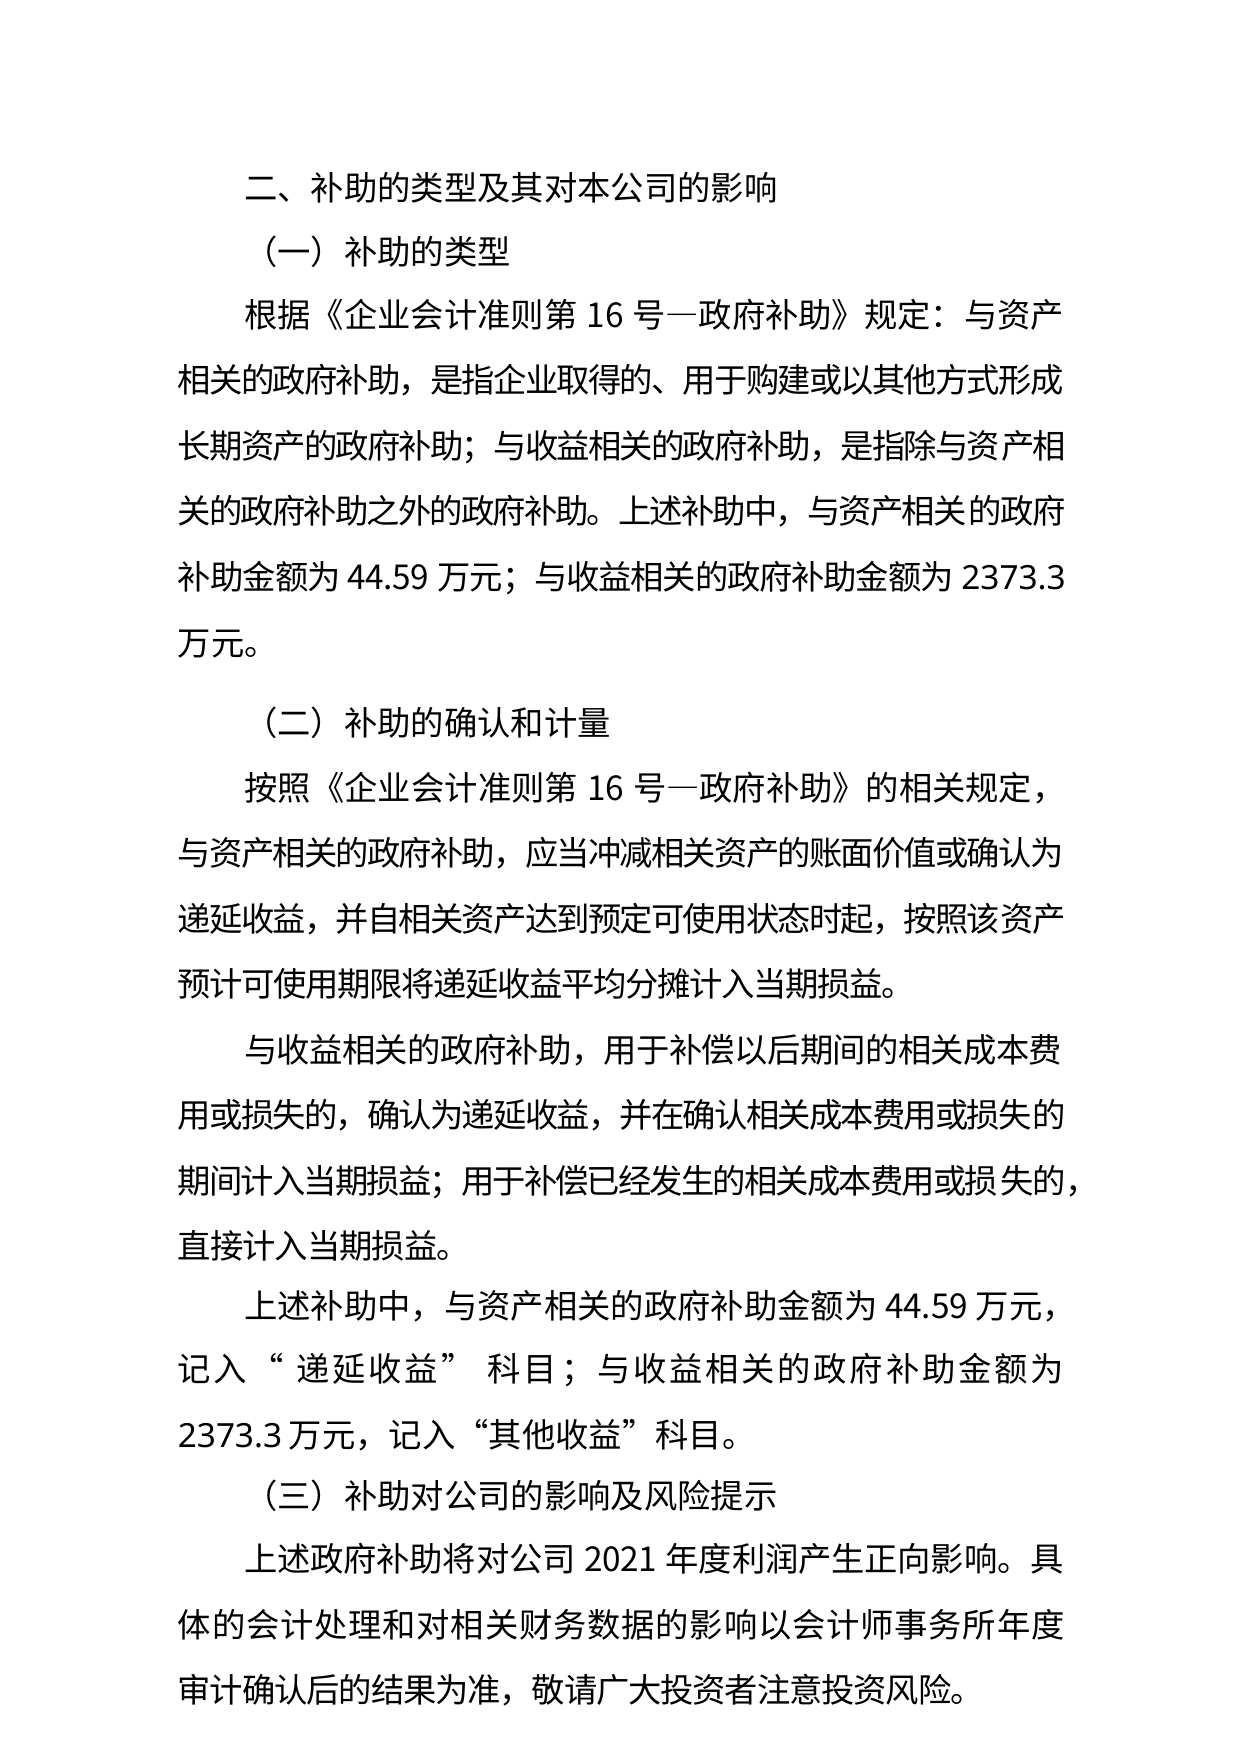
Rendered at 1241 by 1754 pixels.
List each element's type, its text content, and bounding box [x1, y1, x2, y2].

text （三）补助对公司的影响及风险提示 [244, 1476, 1182, 1517]
text 上述补助中，与资产相关的政府补助金额为 44.59 万元， [244, 1285, 1182, 1327]
text 二、补助的类型及其对本公司的影响 [244, 161, 1182, 209]
text 记入“ 递延收益” 科目；与收益相关的政府补助金额为2373.3万元，记入“其他收益”科目。 [178, 1343, 1065, 1458]
text 根据《企业会计准则第 16 号—政府补助》规定：与资产相关的政府补助，是指企业取得的、用于购建或以其他方式形成长期资产的政府补助；与收益相关的政府补助，是指除与资产相关的政府补助之外的政府补助。上述补助中，与资产相关的政府补助金额为 44.59 万元；与收益相关的政府补助金额为2373.3万元。 [178, 289, 1066, 665]
text （二）补助的确认和计量 [244, 697, 1182, 745]
text （一）补助的类型 [244, 226, 1182, 274]
text 与收益相关的政府补助，用于补偿以后期间的相关成本费用或损失的，确认为递延收益，并在确认相关成本费用或损失的期间计入当期损益；用于补偿已经发生的相关成本费用或损失的，直接计入当期损益。 [178, 1023, 1066, 1268]
text 按照《企业会计准则第 16 号—政府补助》的相关规定， 与资产相关的政府补助，应当冲减相关资产的账面价值或确认为递延收益，并自相关资产达到预定可使用状态时起，按照该资产预计可使用期限将递延收益平均分摊计入当期损益。 [178, 761, 1066, 1006]
text 上述政府补助将对公司 2021 年度利润产生正向影响。具体的会计处理和对相关财务数据的影响以会计师事务所年度审计确认后的结果为准，敬请广大投资者注意投资风险。 [178, 1533, 1065, 1712]
